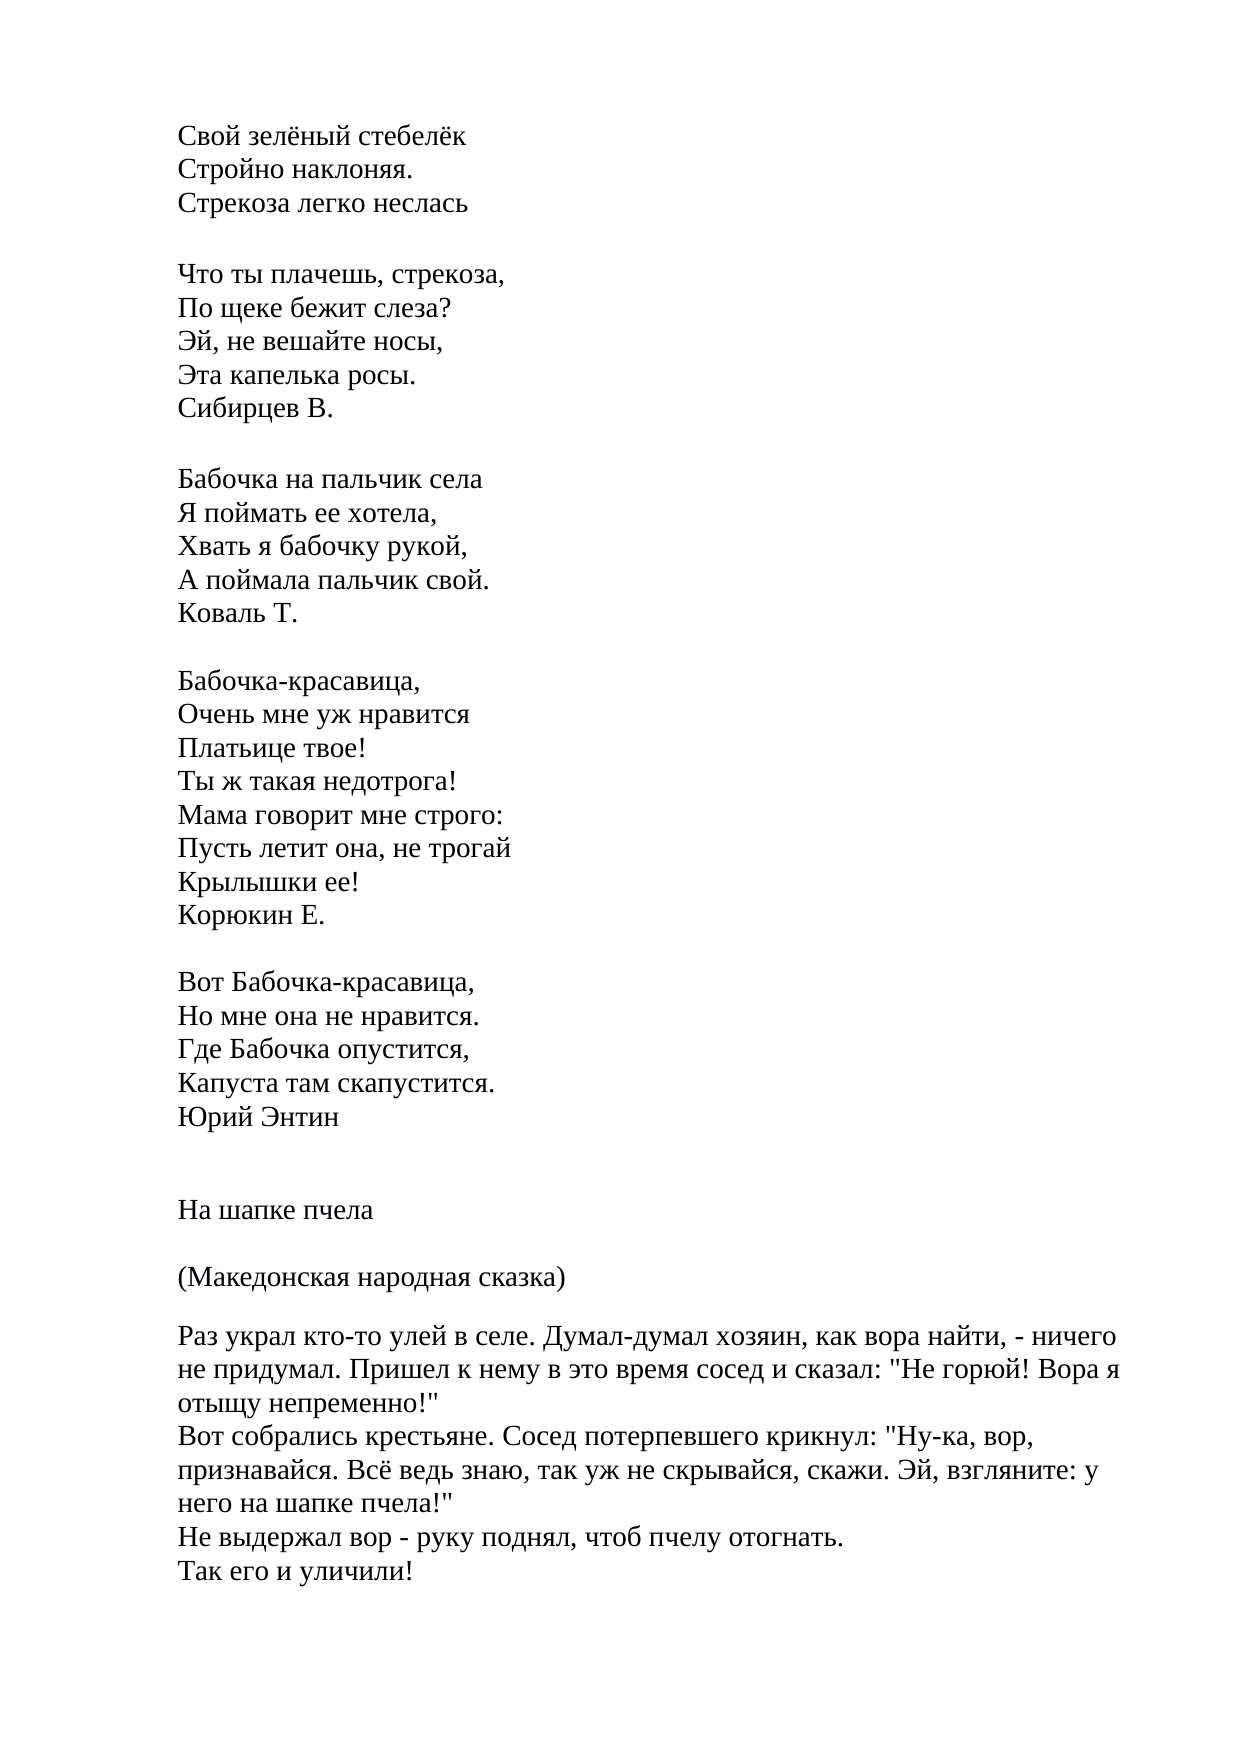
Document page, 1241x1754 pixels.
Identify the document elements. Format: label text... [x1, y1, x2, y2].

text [177, 1318, 1152, 1586]
text Бабочка на пальчик села Я поймать ее хотела, Хвать я бабочку рукой, А поймала пальчик свой. Коваль Т. Бабочка-красавица, Очень мне уж нравится Платьице твое! Ты ж такая недотрога! Мама говорит мне строго: Пусть летит она, не трогай Крылышки ее! Корюкин Е. Вот Бабочка-красавица, Но мне она не нравится. Где Бабочка опустится, Капуста там скапустится. Юрий Энтин [177, 461, 1152, 1132]
text На шапке пчела [177, 1170, 1152, 1226]
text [177, 118, 1152, 219]
text Что ты плачешь, стрекоза, По щеке бежит слеза? Эй, не вешайте носы, Эта капелька росы. Сибирцев В. [177, 256, 1152, 424]
text (Македонская народная сказка) [177, 1237, 1152, 1293]
